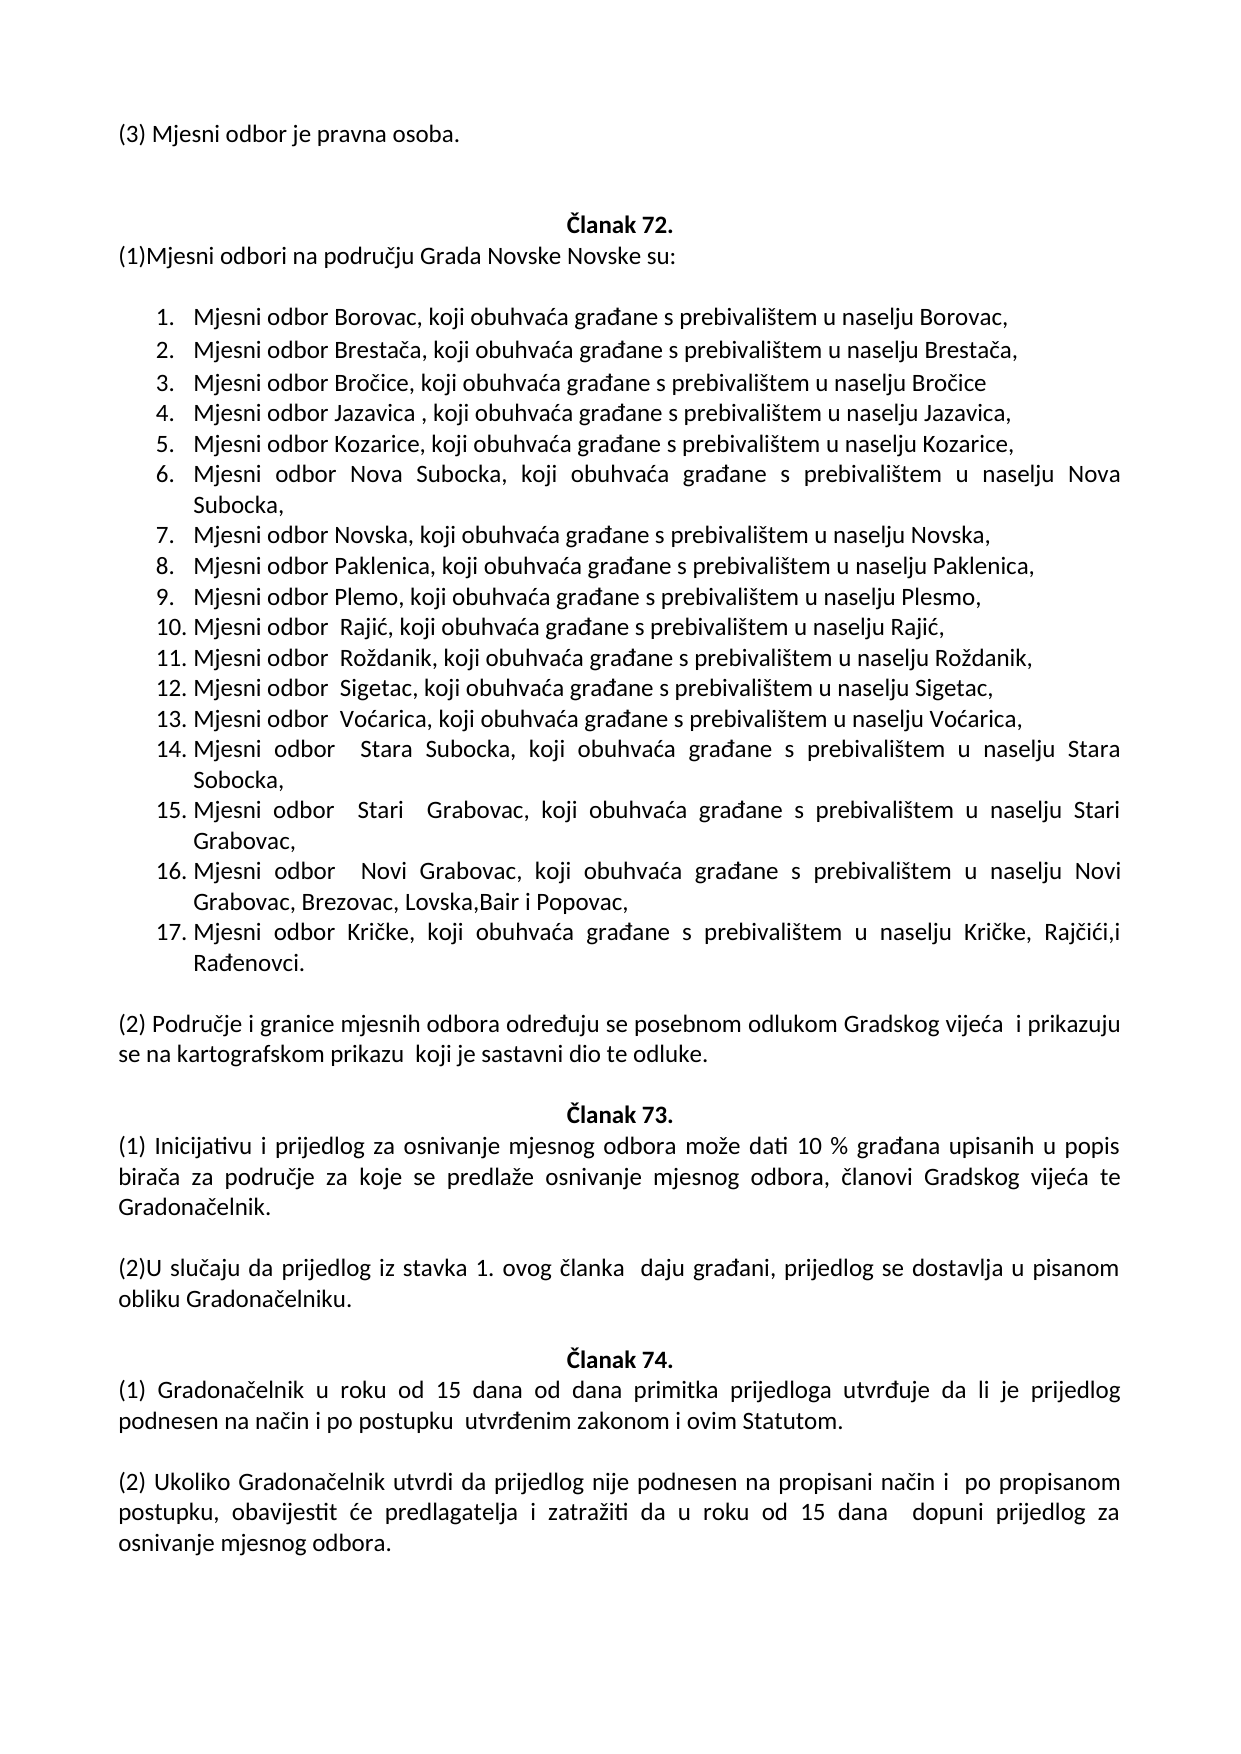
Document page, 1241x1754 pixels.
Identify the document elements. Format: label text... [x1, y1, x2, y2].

list Mjesni odbor Paklenica, koji obuhvaća građane s prebivalištem u naselju Paklenica, [156, 550, 1122, 581]
list Mjesni odbor Rajić, koji obuhvaća građane s prebivalištem u naselju Rajić, [156, 611, 1122, 642]
list Mjesni odbor Brestača, koji obuhvaća građane s prebivalištem u naselju Brestača, [156, 334, 1122, 365]
list Mjesni odbor Kozarice, koji obuhvaća građane s prebivalištem u naselju Kozarice, [156, 428, 1122, 459]
text (2) Područje i granice mjesnih odbora određuju se posebnom odlukom Gradskog vijeća i prikazuju se na kartografskom prikazu koji je sastavni dio te odluke. [118, 1008, 1122, 1069]
list Mjesni odbor Voćarica, koji obuhvaća građane s prebivalištem u naselju Voćarica, [156, 703, 1122, 733]
text Članak 74. [118, 1344, 1122, 1374]
text Članak 73. [118, 1099, 1122, 1130]
text (1)Mjesni odbori na području Grada Novske Novske su: [118, 240, 1122, 271]
list Mjesni odbor Roždanik, koji obuhvaća građane s prebivalištem u naselju Roždanik, [156, 642, 1122, 672]
list Mjesni odbor Plemo, koji obuhvaća građane s prebivalištem u naselju Plesmo, [156, 581, 1122, 611]
text (2)U slučaju da prijedlog iz stavka 1. ovog članka daju građani, prijedlog se dostavlja u pisanom obliku Gradonačelniku. [118, 1252, 1122, 1313]
list Mjesni odbor Novska, koji obuhvaća građane s prebivalištem u naselju Novska, [156, 520, 1122, 550]
text (1) Gradonačelnik u roku od 15 dana od dana primitka prijedloga utvrđuje da li je prijedlog podnesen na način i po postupku utvrđenim zakonom i ovim Statutom. [118, 1374, 1122, 1435]
text Članak 72. [118, 210, 1122, 240]
list Mjesni odbor Stari Grabovac, koji obuhvaća građane s prebivalištem u naselju Stari Grabovac, [156, 794, 1122, 855]
list Mjesni odbor Borovac, koji obuhvaća građane s prebivalištem u naselju Borovac, [156, 301, 1122, 332]
list Mjesni odbor Stara Subocka, koji obuhvaća građane s prebivalištem u naselju Stara Sobocka, [156, 733, 1122, 794]
list Mjesni odbor Kričke, koji obuhvaća građane s prebivalištem u naselju Kričke, Rajčići,i Rađenovci. [156, 916, 1122, 977]
list Mjesni odbor Bročice, koji obuhvaća građane s prebivalištem u naselju Bročice [156, 367, 1122, 398]
list Mjesni odbor Novi Grabovac, koji obuhvaća građane s prebivalištem u naselju Novi Grabovac, Brezovac, Lovska,Bair i Popovac, [156, 855, 1122, 916]
list Mjesni odbor Sigetac, koji obuhvaća građane s prebivalištem u naselju Sigetac, [156, 672, 1122, 703]
list Mjesni odbor Nova Subocka, koji obuhvaća građane s prebivalištem u naselju Nova Subocka, [156, 459, 1122, 520]
text (2) Ukoliko Gradonačelnik utvrdi da prijedlog nije podnesen na propisani način i po propisanom postupku, obavijestit će predlagatelja i zatražiti da u roku od 15 dana dopuni prijedlog za osnivanje mjesnog odbora. [118, 1466, 1122, 1557]
text (1) Inicijativu i prijedlog za osnivanje mjesnog odbora može dati 10 % građana upisanih u popis birača za područje za koje se predlaže osnivanje mjesnog odbora, članovi Gradskog vijeća te Gradonačelnik. [118, 1130, 1122, 1222]
list Mjesni odbor Jazavica , koji obuhvaća građane s prebivalištem u naselju Jazavica, [156, 398, 1122, 428]
text (3) Mjesni odbor je pravna osoba. [118, 118, 1122, 149]
